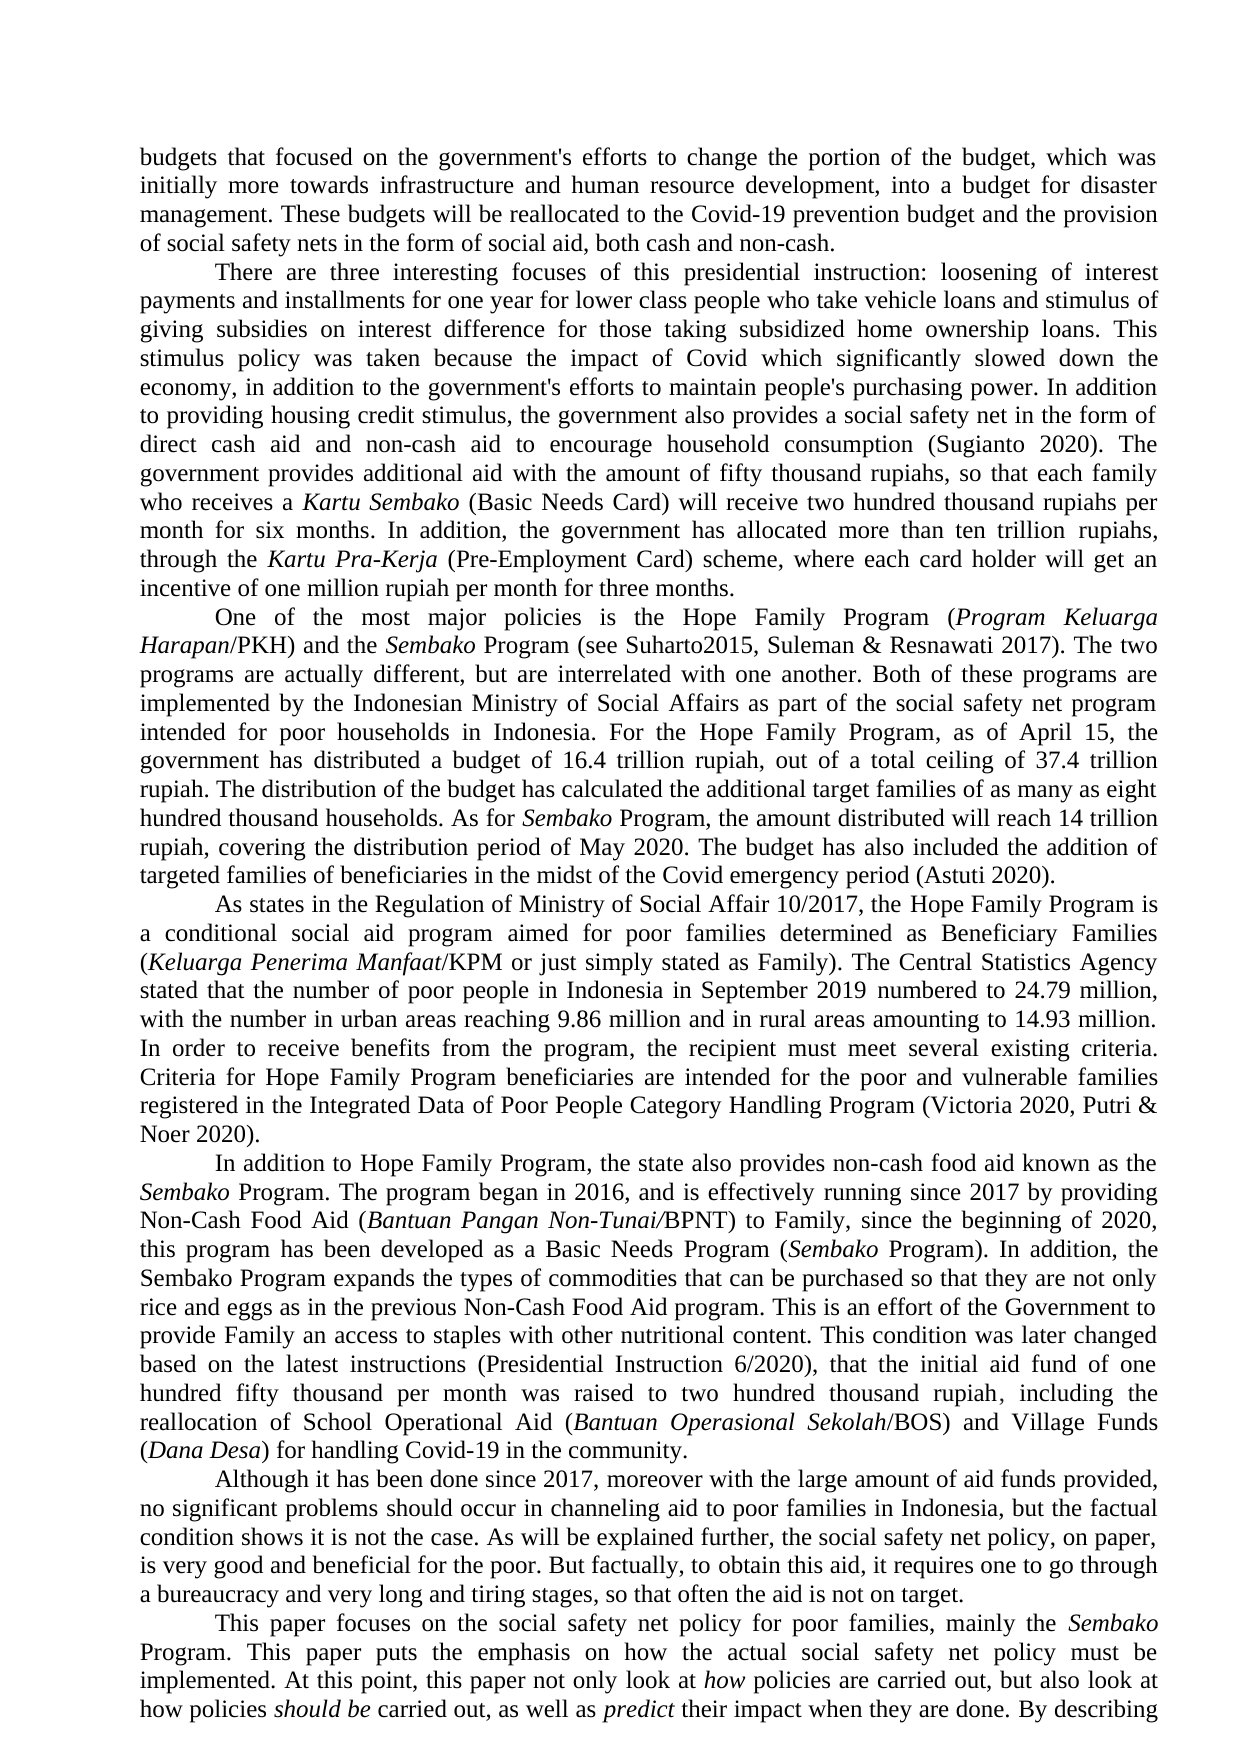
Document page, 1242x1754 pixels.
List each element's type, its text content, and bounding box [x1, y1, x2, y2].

text In addition to Hope Family Program, the state also provides non-cash food aid known as the Sembako Program. The program began in 2016, and is effectively running since 2017 by providing Non-Cash Food Aid (Bantuan Pangan Non-Tunai/BPNT) to Family, since the beginning of 2020, this program has been developed as a Basic Needs Program (Sembako Program). In addition, the Sembako Program expands the types of commodities that can be purchased so that they are not only rice and eggs as in the previous Non-Cash Food Aid program. This is an effort of the Government to provide Family an access to staples with other nutritional content. This condition was later changed based on the latest instructions (Presidential Instruction 6/2020), that the initial aid fund of one hundred fifty thousand per month was raised to two hundred thousand rupiah, including the reallocation of School Operational Aid (Bantuan Operasional Sekolah/BOS) and Village Funds (Dana Desa) for handling Covid-19 in the community. [139, 1148, 1158, 1464]
text One of the most major policies is the Hope Family Program (Program Keluarga Harapan/PKH) and the Sembako Program (see Suharto2015, Suleman & Resnawati 2017). The two programs are actually different, but are interrelated with one another. Both of these programs are implemented by the Indonesian Ministry of Social Affairs as part of the social safety net program intended for poor households in Indonesia. For the Hope Family Program, as of April 15, the government has distributed a budget of 16.4 trillion rupiah, out of a total ceiling of 37.4 trillion rupiah. The distribution of the budget has calculated the additional target families of as many as eight hundred thousand households. As for Sembako Program, the amount distributed will reach 14 trillion rupiah, covering the distribution period of May 2020. The budget has also included the addition of targeted families of beneficiaries in the midst of the Covid emergency period (Astuti 2020). [139, 602, 1158, 889]
text There are three interesting focuses of this presidential instruction: loosening of interest payments and installments for one year for lower class people who take vehicle loans and stimulus of giving subsidies on interest difference for those taking subsidized home ownership loans. This stimulus policy was taken because the impact of Covid which significantly slowed down the economy, in addition to the government's efforts to maintain people's purchasing power. In addition to providing housing credit stimulus, the government also provides a social safety net in the form of direct cash aid and non-cash aid to encourage household consumption (Sugianto 2020). The government provides additional aid with the amount of fifty thousand rupiahs, so that each family who receives a Kartu Sembako (Basic Needs Card) will receive two hundred thousand rupiahs per month for six months. In addition, the government has allocated more than ten trillion rupiahs, through the Kartu Pra-Kerja (Pre-Employment Card) scheme, where each card holder will get an incentive of one million rupiah per month for three months. [139, 257, 1158, 602]
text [139, 142, 1158, 257]
text As states in the Regulation of Ministry of Social Affair 10/2017, the Hope Family Program is a conditional social aid program aimed for poor families determined as Beneficiary Families (Keluarga Penerima Manfaat/KPM or just simply stated as Family). The Central Statistics Agency stated that the number of poor people in Indonesia in September 2019 numbered to 24.79 million, with the number in urban areas reaching 9.86 million and in rural areas amounting to 14.93 million. In order to receive benefits from the program, the recipient must meet several existing criteria. Criteria for Hope Family Program beneficiaries are intended for the poor and vulnerable families registered in the Integrated Data of Poor People Category Handling Program (Victoria 2020, Putri & Noer 2020). [139, 889, 1158, 1148]
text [139, 1608, 1158, 1723]
text Although it has been done since 2017, moreover with the large amount of aid funds provided, no significant problems should occur in channeling aid to poor families in Indonesia, but the factual condition shows it is not the case. As will be explained further, the social safety net policy, on paper, is very good and beneficial for the poor. But factually, to obtain this aid, it requires one to go through a bureaucracy and very long and tiring stages, so that often the aid is not on target. [139, 1464, 1158, 1608]
